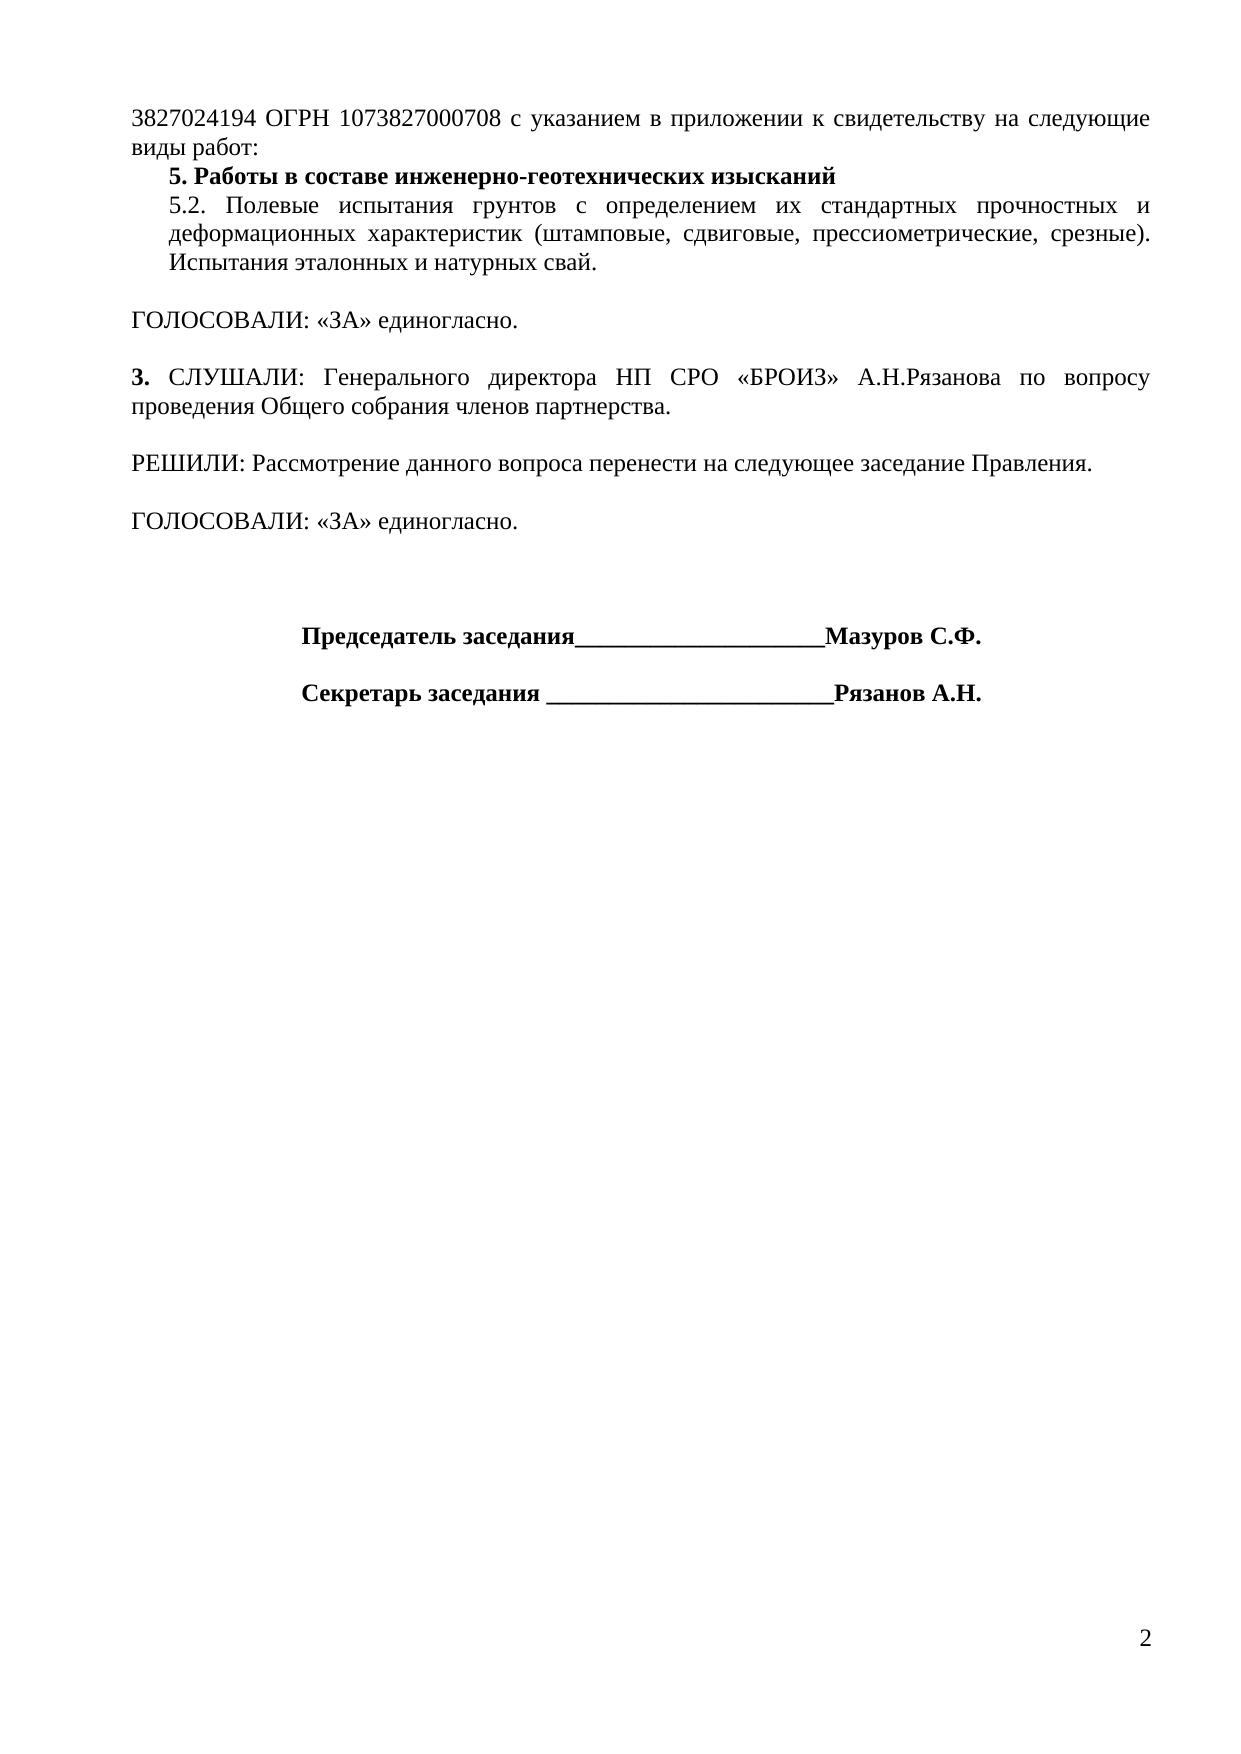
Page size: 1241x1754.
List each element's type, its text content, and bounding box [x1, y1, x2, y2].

text 3. СЛУШАЛИ: Генерального директора НП СРО «БРОИЗ» А.Н.Рязанова по вопросу проведения Общего собрания членов партнерства. [131, 362, 1152, 420]
text РЕШИЛИ: Рассмотрение данного вопроса перенести на следующее заседание Правления. [131, 448, 1152, 477]
text Секретарь заседания _______________________Рязанов А.Н. [131, 678, 1152, 707]
text 5.2. Полевые испытания грунтов с определением их стандартных прочностных и деформационных характеристик (штамповые, сдвиговые, прессиометрические, срезные). Испытания эталонных и натурных свай. [169, 190, 1152, 276]
text ГОЛОСОВАЛИ: «ЗА» единогласно. [131, 305, 1152, 333]
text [131, 103, 1152, 161]
text 5. Работы в составе инженерно-геотехнических изысканий [131, 161, 1152, 190]
text Председатель заседания____________________Мазуров С.Ф. [131, 621, 1152, 650]
text ГОЛОСОВАЛИ: «ЗА» единогласно. [131, 506, 1152, 535]
